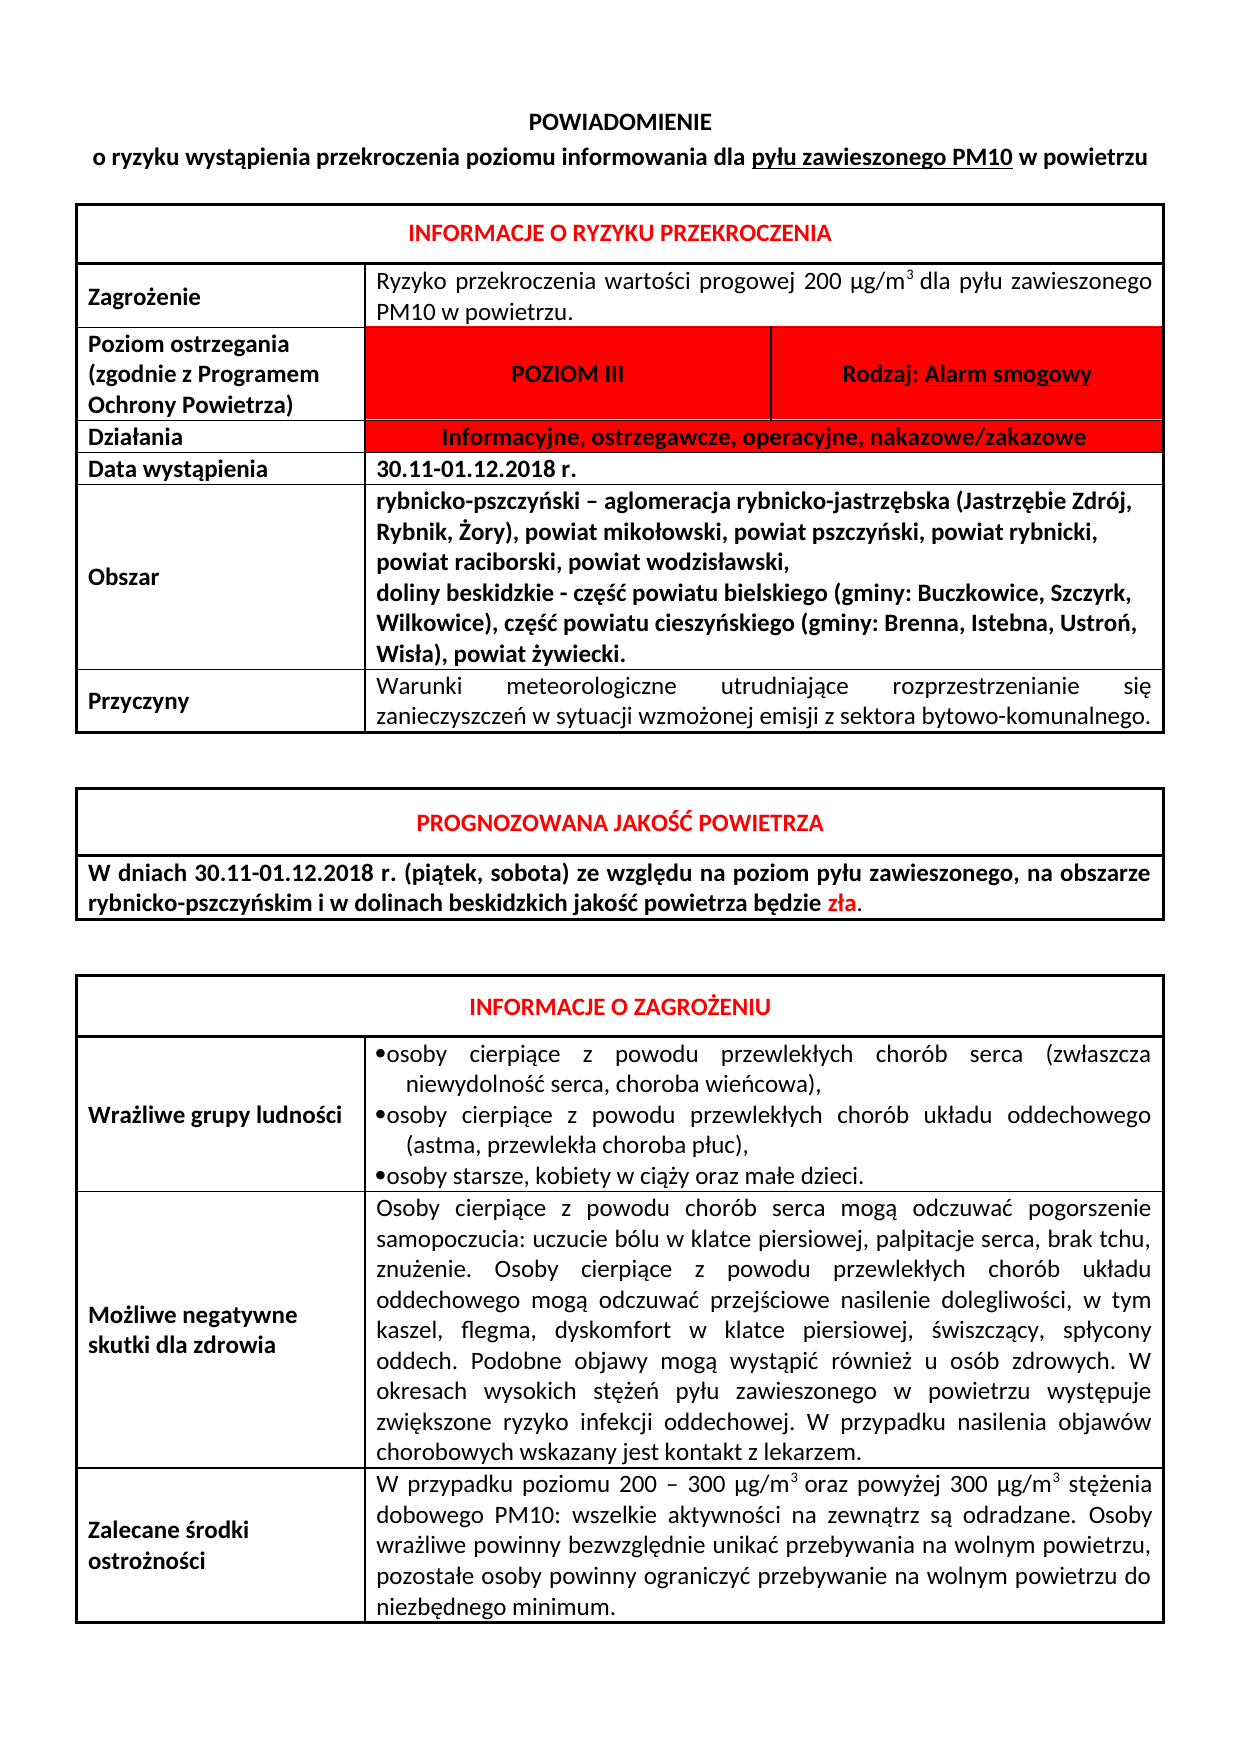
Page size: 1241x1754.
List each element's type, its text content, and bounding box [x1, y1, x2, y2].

table_cell Działania [78, 421, 364, 452]
table_cell Poziom ostrzegania (zgodnie z Programem Ochrony Powietrza) [78, 328, 364, 419]
table_cell rybnicko-pszczyński – aglomeracja rybnicko-jastrzębska (Jastrzębie Zdrój, Rybnik, Żory), powiat mikołowski, powiat pszczyński, powiat rybnicki, powiat raciborski, powiat wodzisławski, doliny beskidzkie - część powiatu bielskiego (gminy: Buczkowice, Szczyrk, Wilkowice), część powiatu cieszyńskiego (gminy: Brenna, Istebna, Ustroń, Wisła), powiat żywiecki. [366, 485, 1162, 668]
table_cell Rodzaj: Alarm smogowy [772, 328, 1162, 419]
table_cell Zalecane środki ostrożności [78, 1469, 364, 1621]
table_header INFORMACJE O ZAGROŻENIU [78, 977, 1162, 1035]
table_header PROGNOZOWANA JAKOŚĆ POWIETRZA [78, 790, 1162, 854]
table_cell Ryzyko przekroczenia wartości progowej 200 µg/m3 dla pyłu zawieszonego PM10 w powietrzu. [366, 265, 1162, 326]
table_cell Osoby cierpiące z powodu chorób serca mogą odczuwać pogorszenie samopoczucia: uczucie bólu w klatce piersiowej, palpitacje serca, brak tchu, znużenie. Osoby cierpiące z powodu przewlekłych chorób układu oddechowego mogą odczuwać przejściowe nasilenie dolegliwości, w tym kaszel, flegma, dyskomfort w klatce piersiowej, świszczący, spłycony oddech. Podobne objawy mogą wystąpić również u osób zdrowych. W okresach wysokich stężeń pyłu zawieszonego w powietrzu występuje zwiększone ryzyko infekcji oddechowej. W przypadku nasilenia objawów chorobowych wskazany jest kontakt z lekarzem. [366, 1192, 1162, 1467]
table_cell Data wystąpienia [78, 453, 364, 484]
table_cell W przypadku poziomu 200 – 300 µg/m3 oraz powyżej 300 µg/m3 stężenia dobowego PM10: wszelkie aktywności na zewnątrz są odradzane. Osoby wrażliwe powinny bezwzględnie unikać przebywania na wolnym powietrzu, pozostałe osoby powinny ograniczyć przebywanie na wolnym powietrzu do niezbędnego minimum. [366, 1469, 1162, 1621]
table_cell Możliwe negatywne skutki dla zdrowia [78, 1192, 364, 1467]
table_cell Wrażliwe grupy ludności [78, 1038, 364, 1191]
table_cell Warunki meteorologiczne utrudniające rozprzestrzenianie się zanieczyszczeń w sytuacji wzmożonej emisji z sektora bytowo-komunalnego. [366, 670, 1162, 731]
table_cell Obszar [78, 485, 364, 668]
table_cell Informacyjne, ostrzegawcze, operacyjne, nakazowe/zakazowe [366, 421, 1162, 452]
table_cell W dniach 30.11-01.12.2018 r. (piątek, sobota) ze względu na poziom pyłu zawieszonego, na obszarze rybnicko-pszczyńskim i w dolinach beskidzkich jakość powietrza będzie zła. [78, 857, 1162, 918]
text o ryzyku wystąpienia przekroczenia poziomu informowania dla pyłu zawieszonego PM10 w powietrzu [75, 141, 1165, 172]
table_cell 30.11-01.12.2018 r. [366, 453, 1162, 484]
table_header INFORMACJE O RYZYKU PRZEKROCZENIA [78, 206, 1162, 262]
text POWIADOMIENIE [75, 106, 1165, 137]
table_cell Przyczyny [78, 670, 364, 731]
table_cell POZIOM III [366, 328, 770, 419]
table_cell Zagrożenie [78, 265, 364, 326]
table_cell osoby cierpiące z powodu przewlekłych chorób serca (zwłaszcza niewydolność serca, choroba wieńcowa), osoby cierpiące z powodu przewlekłych chorób układu oddechowego (astma, przewlekła choroba płuc), osoby starsze, kobiety w ciąży oraz małe dzieci. [366, 1038, 1162, 1191]
